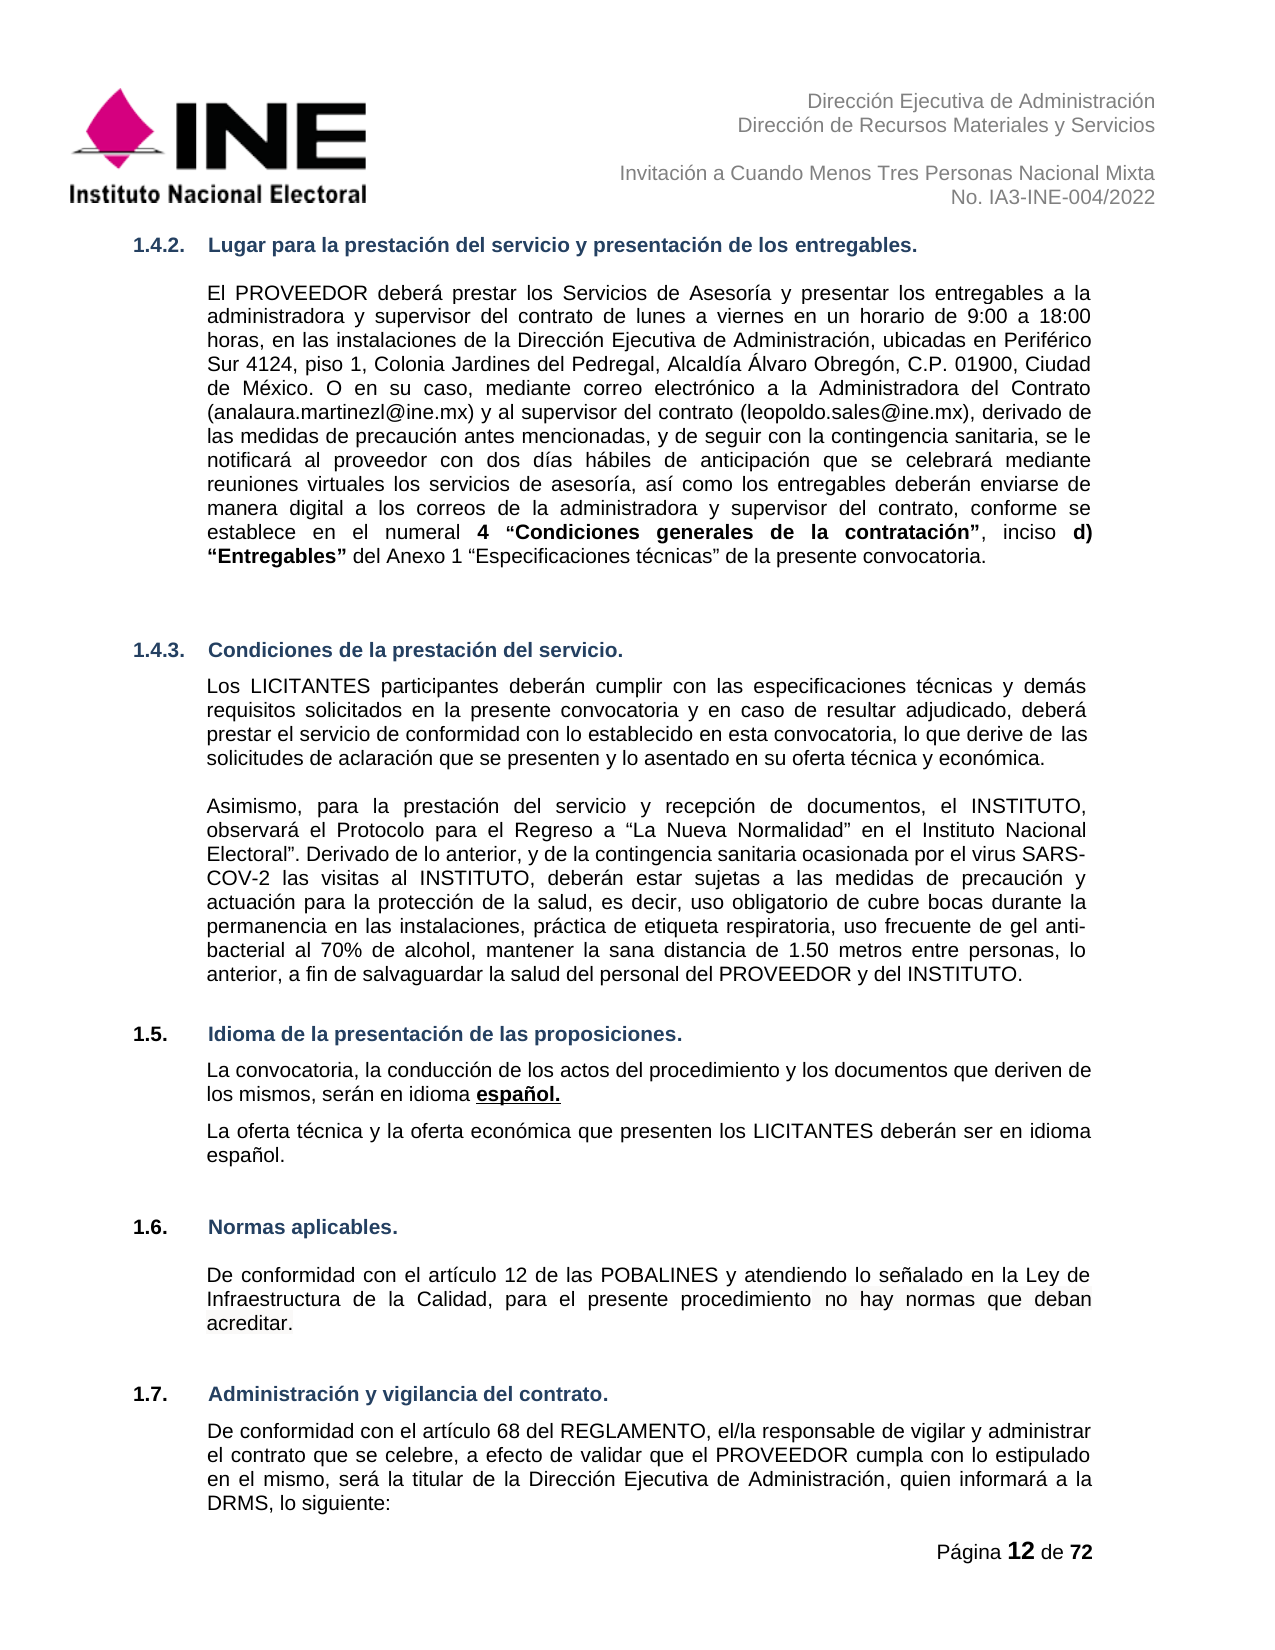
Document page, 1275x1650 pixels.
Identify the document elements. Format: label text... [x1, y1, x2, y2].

list Los LICITANTES participantes deberán cumplir con las especificaciones técnicas y demás requisitos solicitados en la presente convocatoria y en caso de resultar adjudicado, deberá prestar el servicio de conformidad con lo establecido en esta convocatoria, lo que derive de las solicitudes de aclaración que se presenten y lo asentado en su oferta técnica y económica. [206, 674, 1087, 770]
text La oferta técnica y la oferta económica que presenten los LICITANTES deberán ser en idioma español. [206, 1119, 1092, 1167]
text La convocatoria, la conducción de los actos del procedimiento y los documentos que deriven de los mismos, serán en idioma español. [206, 1058, 1092, 1106]
list Asimismo, para la prestación del servicio y recepción de documentos, el INSTITUTO, observará el Protocolo para el Regreso a “La Nueva Normalidad” en el Instituto Nacional Electoral”. Derivado de lo anterior, y de la contingencia sanitaria ocasionada por el virus SARS-COV-2 las visitas al INSTITUTO, deberán estar sujetas a las medidas de precaución y actuación para la protección de la salud, es decir, uso obligatorio de cubre bocas durante la permanencia en las instalaciones, práctica de etiqueta respiratoria, uso frecuente de gel anti-bacterial al 70% de alcohol, mantener la sana distancia de 1.50 metros entre personas, lo anterior, a fin de salvaguardar la salud del personal del PROVEEDOR y del INSTITUTO. [206, 794, 1087, 985]
text De conformidad con el artículo 68 del REGLAMENTO, el/la responsable de vigilar y administrar el contrato que se celebre, a efecto de validar que el PROVEEDOR cumpla con lo estipulado en el mismo, será la titular de la Dirección Ejecutiva de Administración, quien informará a la DRMS, lo siguiente: [207, 1419, 1092, 1514]
subtitle Normas aplicables. [133, 1214, 1092, 1238]
subtitle Idioma de la presentación de las proposiciones. [133, 1022, 1092, 1046]
picture [70, 88, 366, 203]
subtitle Administración y vigilancia del contrato. [133, 1382, 1092, 1406]
list De conformidad con el artículo 12 de las POBALINES y atendiendo lo señalado en la Ley de Infraestructura de la Calidad, para el presente procedimiento no hay normas que deban acreditar. [206, 1262, 1092, 1334]
subtitle Condiciones de la prestación del servicio. [133, 637, 1092, 661]
subtitle Lugar para la prestación del servicio y presentación de los entregables. [133, 232, 1092, 256]
